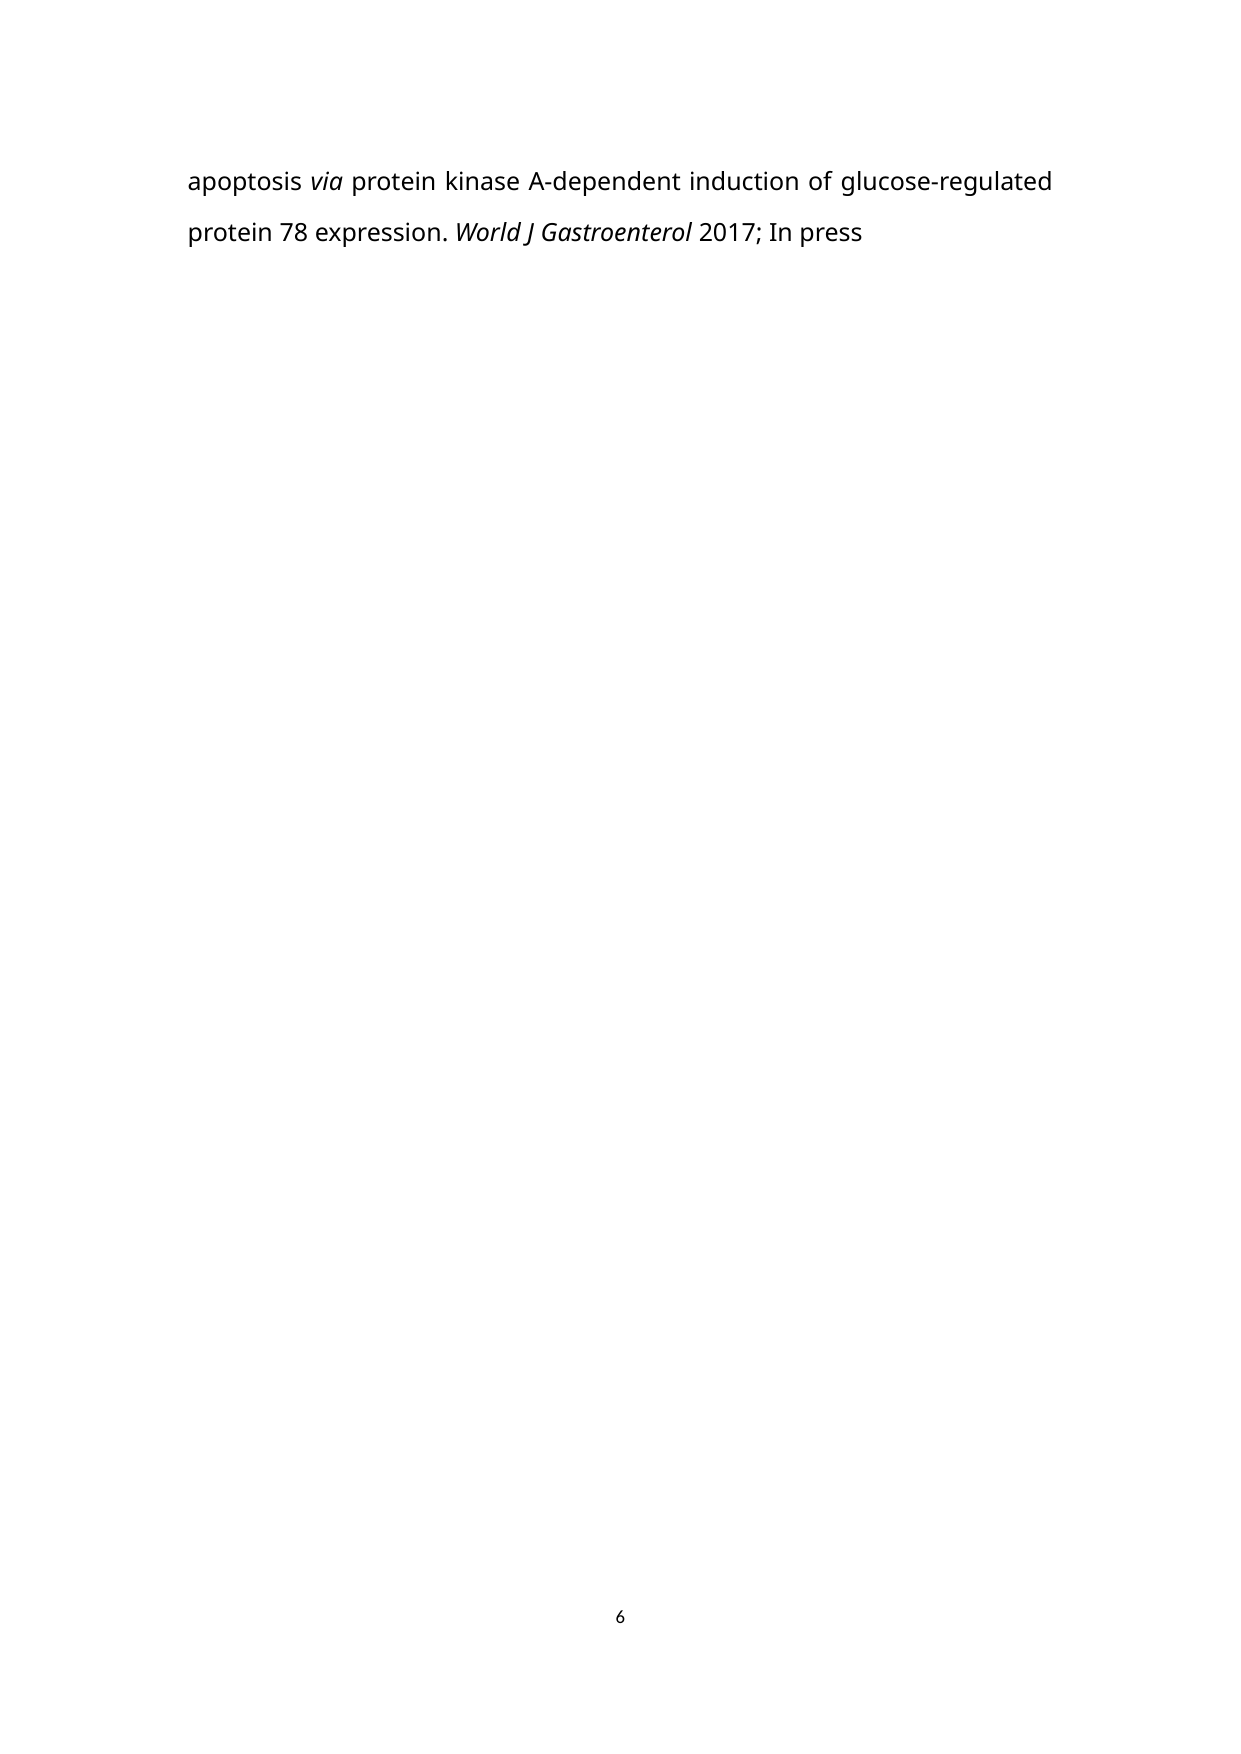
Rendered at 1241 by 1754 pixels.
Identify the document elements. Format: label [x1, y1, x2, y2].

text [187, 164, 1053, 249]
